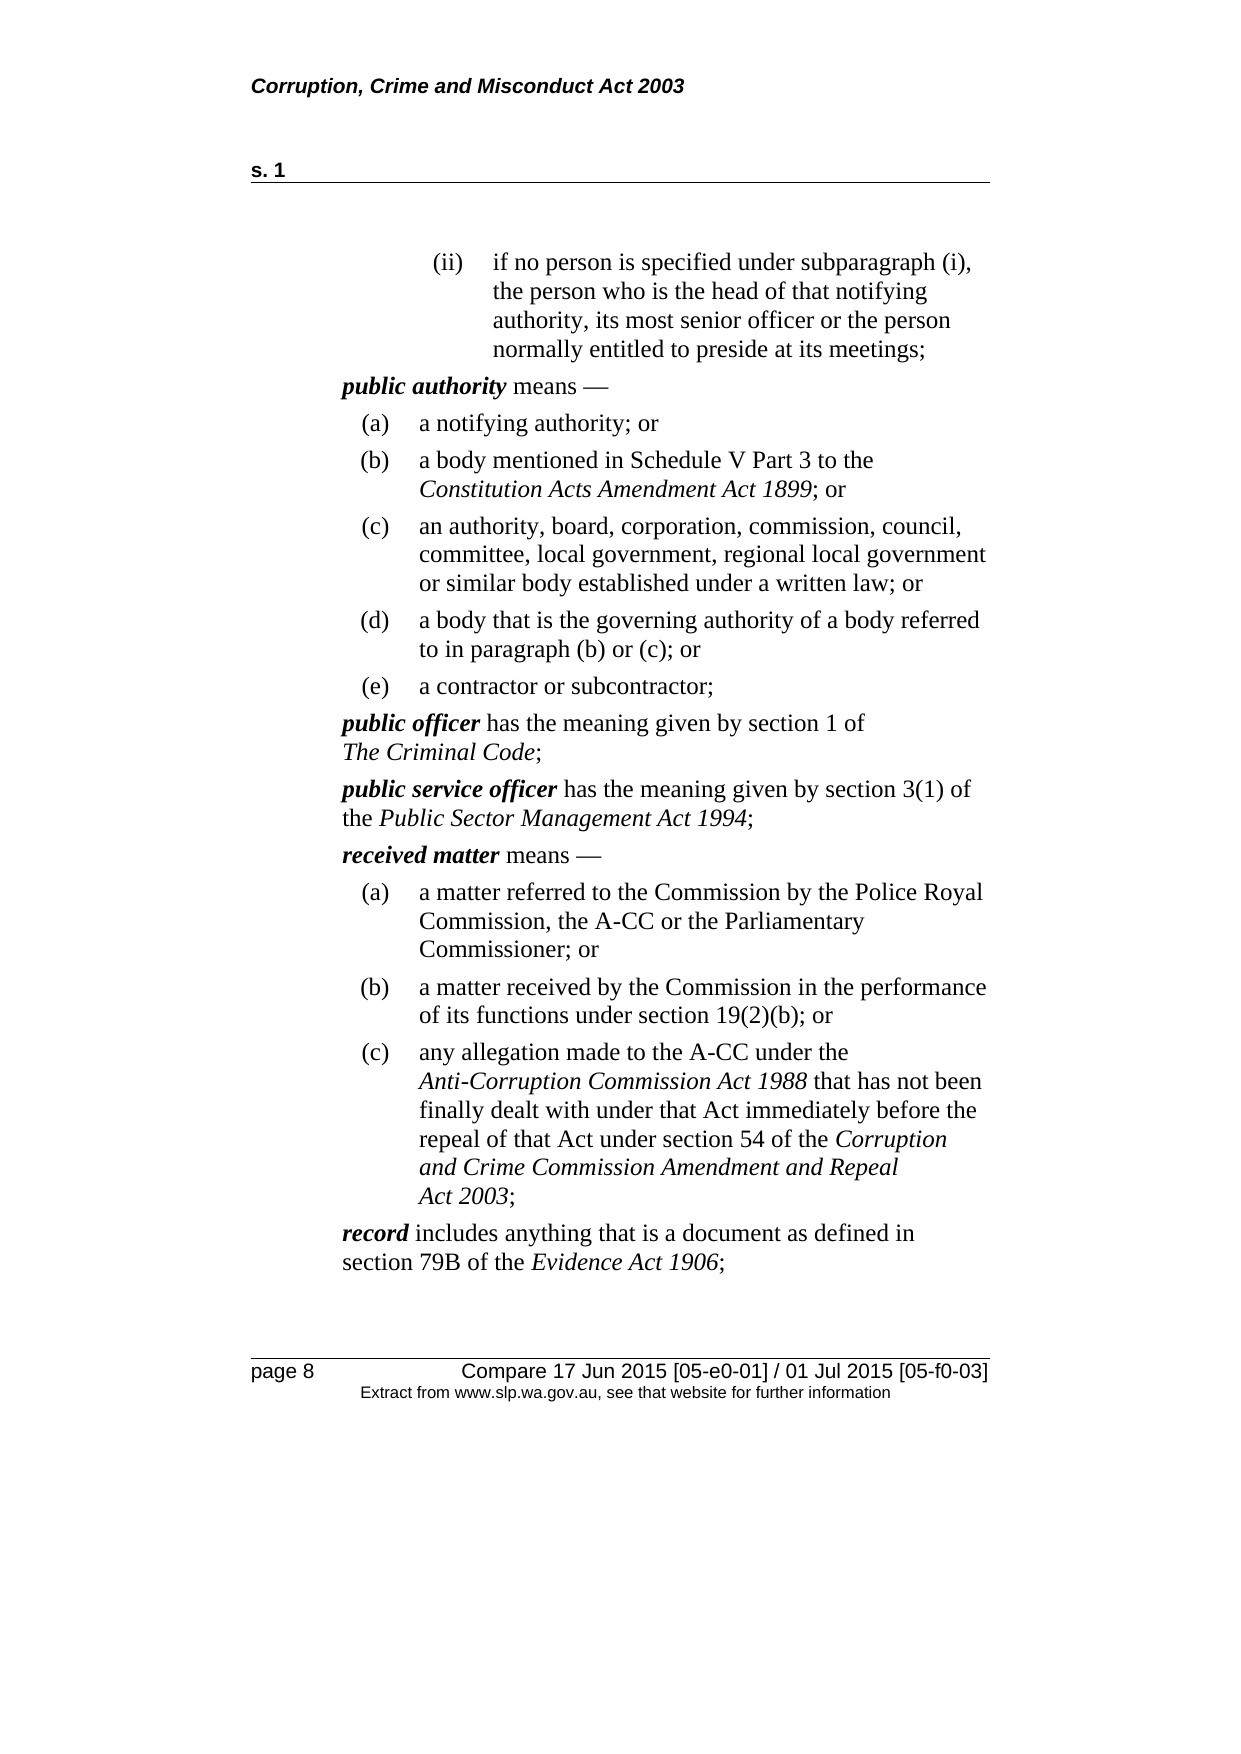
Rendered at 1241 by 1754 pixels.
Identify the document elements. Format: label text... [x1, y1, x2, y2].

text (b) a body mentioned in Schedule V Part 3 to the Constitution Acts Amendment Act 1899; or [251, 445, 990, 502]
text received matter means — [251, 840, 990, 869]
text (d) a body that is the governing authority of a body referred to in paragraph (b) or (c); or [251, 605, 990, 663]
text (c) any allegation made to the A-CC under the Anti-Corruption Commission Act 1988 that has not been finally dealt with under that Act immediately before the repeal of that Act under section 54 of the Corruption and Crime Commission Amendment and Repeal Act 2003; [251, 1037, 990, 1210]
text (ii) if no person is specified under subparagraph (i), the person who is the head of that notifying authority, its most senior officer or the person normally entitled to preside at its meetings; [251, 247, 990, 362]
text public officer has the meaning given by section 1 of The Criminal Code; [251, 708, 990, 766]
text (a) a matter referred to the Commission by the Police Royal Commission, the A-CC or the Parliamentary Commissioner; or [251, 877, 990, 963]
text public authority means — [251, 371, 990, 399]
text (a) a notifying authority; or [251, 408, 990, 437]
text (b) a matter received by the Commission in the performance of its functions under section 19(2)(b); or [251, 972, 990, 1029]
text (e) a contractor or subcontractor; [251, 671, 990, 700]
text public service officer has the meaning given by section 3(1) of the Public Sector Management Act 1994; [251, 774, 990, 832]
text (c) an authority, board, corporation, commission, council, committee, local government, regional local government or similar body established under a written law; or [251, 511, 990, 597]
text record includes anything that is a document as defined in section 79B of the Evidence Act 1906; [251, 1218, 990, 1276]
